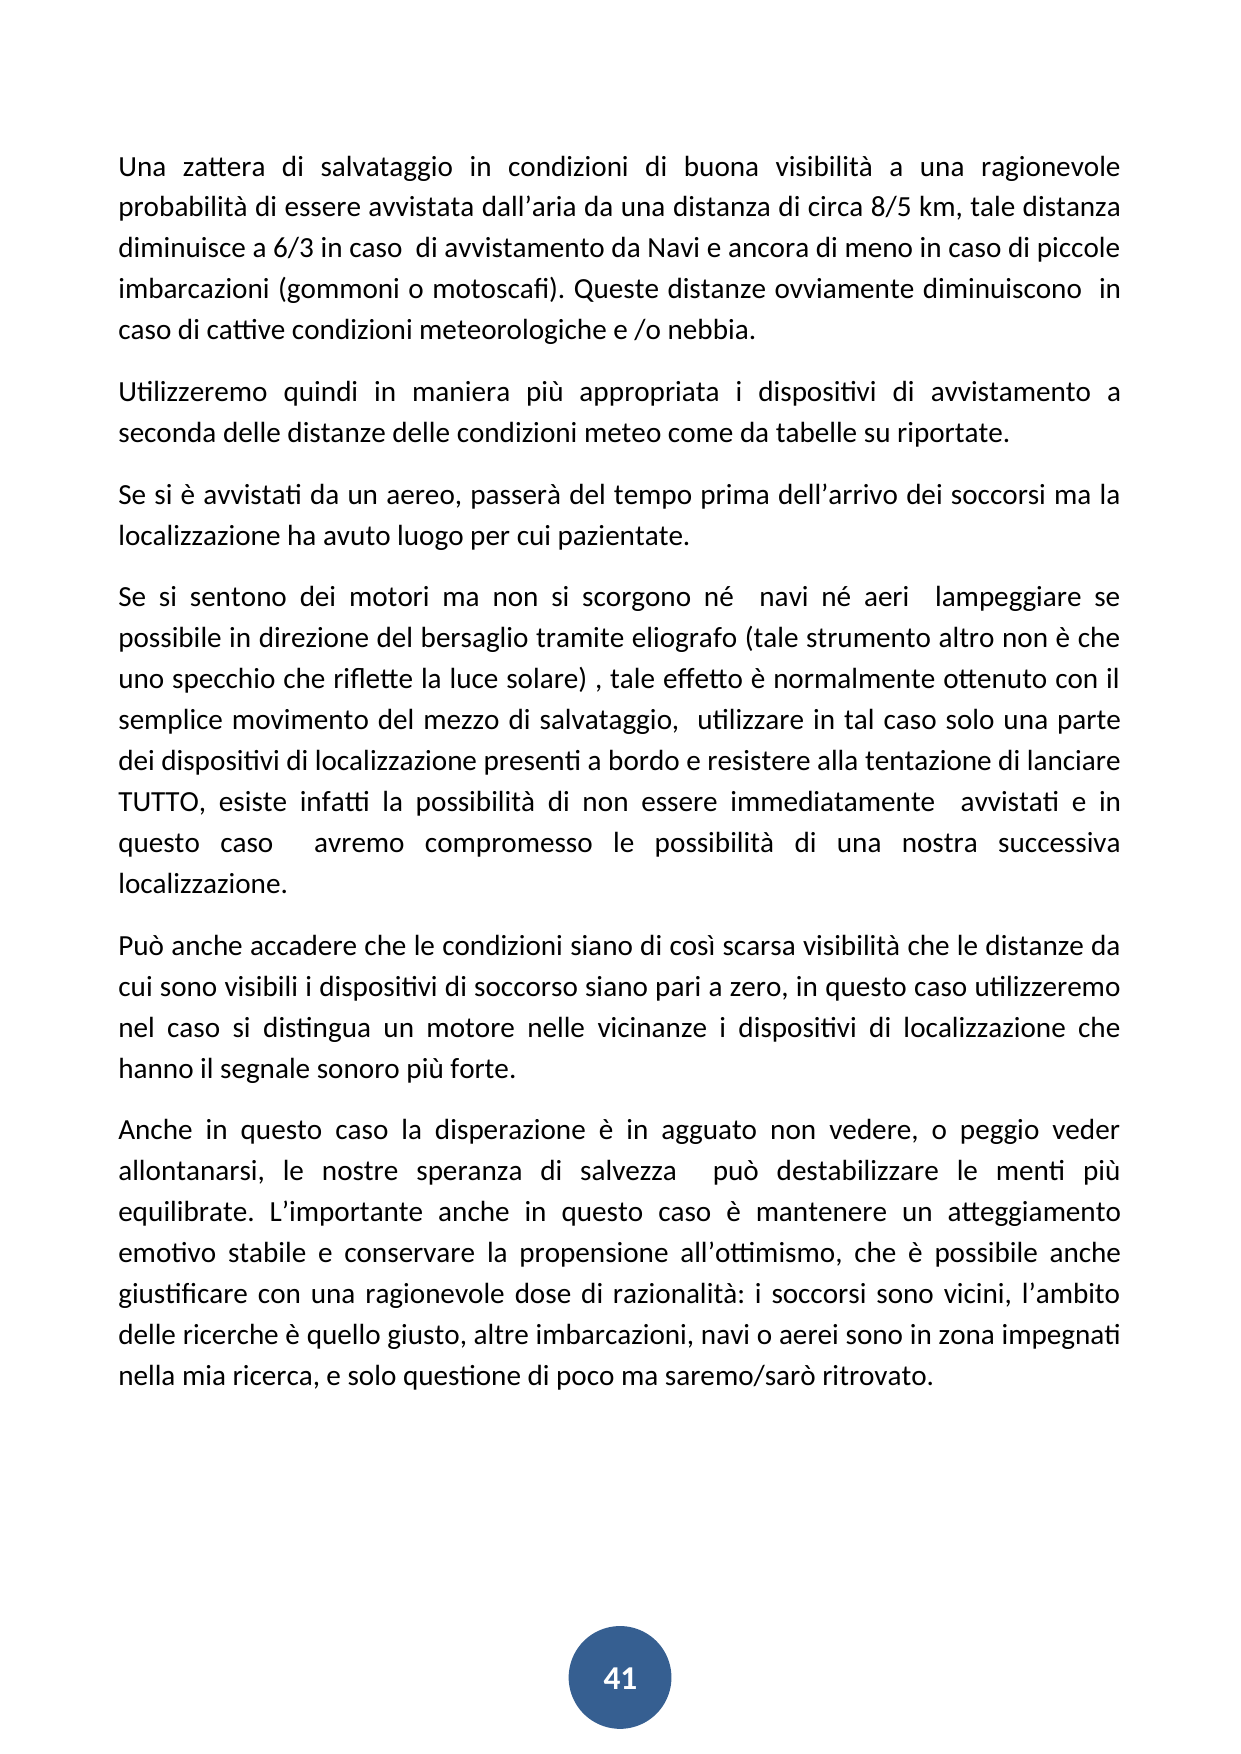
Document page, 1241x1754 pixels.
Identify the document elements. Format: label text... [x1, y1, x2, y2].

text Se si sentono dei motori ma non si scorgono né navi né aeri lampeggiare se possibile in direzione del bersaglio tramite eliografo (tale strumento altro non è che uno specchio che riflette la luce solare) , tale effetto è normalmente ottenuto con il semplice movimento del mezzo di salvataggio, utilizzare in tal caso solo una parte dei dispositivi di localizzazione presenti a bordo e resistere alla tentazione di lanciare TUTTO, esiste infatti la possibilità di non essere immediatamente avvistati e in questo caso avremo compromesso le possibilità di una nostra successiva localizzazione. [118, 578, 1122, 901]
text Può anche accadere che le condizioni siano di così scarsa visibilità che le distanze da cui sono visibili i dispositivi di soccorso siano pari a zero, in questo caso utilizzeremo nel caso si distingua un motore nelle vicinanze i dispositivi di localizzazione che hanno il segnale sonoro più forte. [118, 927, 1122, 1085]
text Anche in questo caso la disperazione è in agguato non vedere, o peggio veder allontanarsi, le nostre speranza di salvezza può destabilizzare le menti più equilibrate. L’importante anche in questo caso è mantenere un atteggiamento emotivo stabile e conservare la propensione all’ottimismo, che è possibile anche giustificare con una ragionevole dose di razionalità: i soccorsi sono vicini, l’ambito delle ricerche è quello giusto, altre imbarcazioni, navi o aerei sono in zona impegnati nella mia ricerca, e solo questione di poco ma saremo/sarò ritrovato. [118, 1111, 1122, 1393]
text Se si è avvistati da un aereo, passerà del tempo prima dell’arrivo dei soccorsi ma la localizzazione ha avuto luogo per cui pazientate. [118, 476, 1122, 552]
text Utilizzeremo quindi in maniera più appropriata i dispositivi di avvistamento a seconda delle distanze delle condizioni meteo come da tabelle su riportate. [118, 373, 1122, 450]
text Una zattera di salvataggio in condizioni di buona visibilità a una ragionevole probabilità di essere avvistata dall’aria da una distanza di circa 8/5 km, tale distanza diminuisce a 6/3 in caso di avvistamento da Navi e ancora di meno in caso di piccole imbarcazioni (gommoni o motoscafi). Queste distanze ovviamente diminuiscono in caso di cattive condizioni meteorologiche e /o nebbia. [118, 148, 1122, 347]
